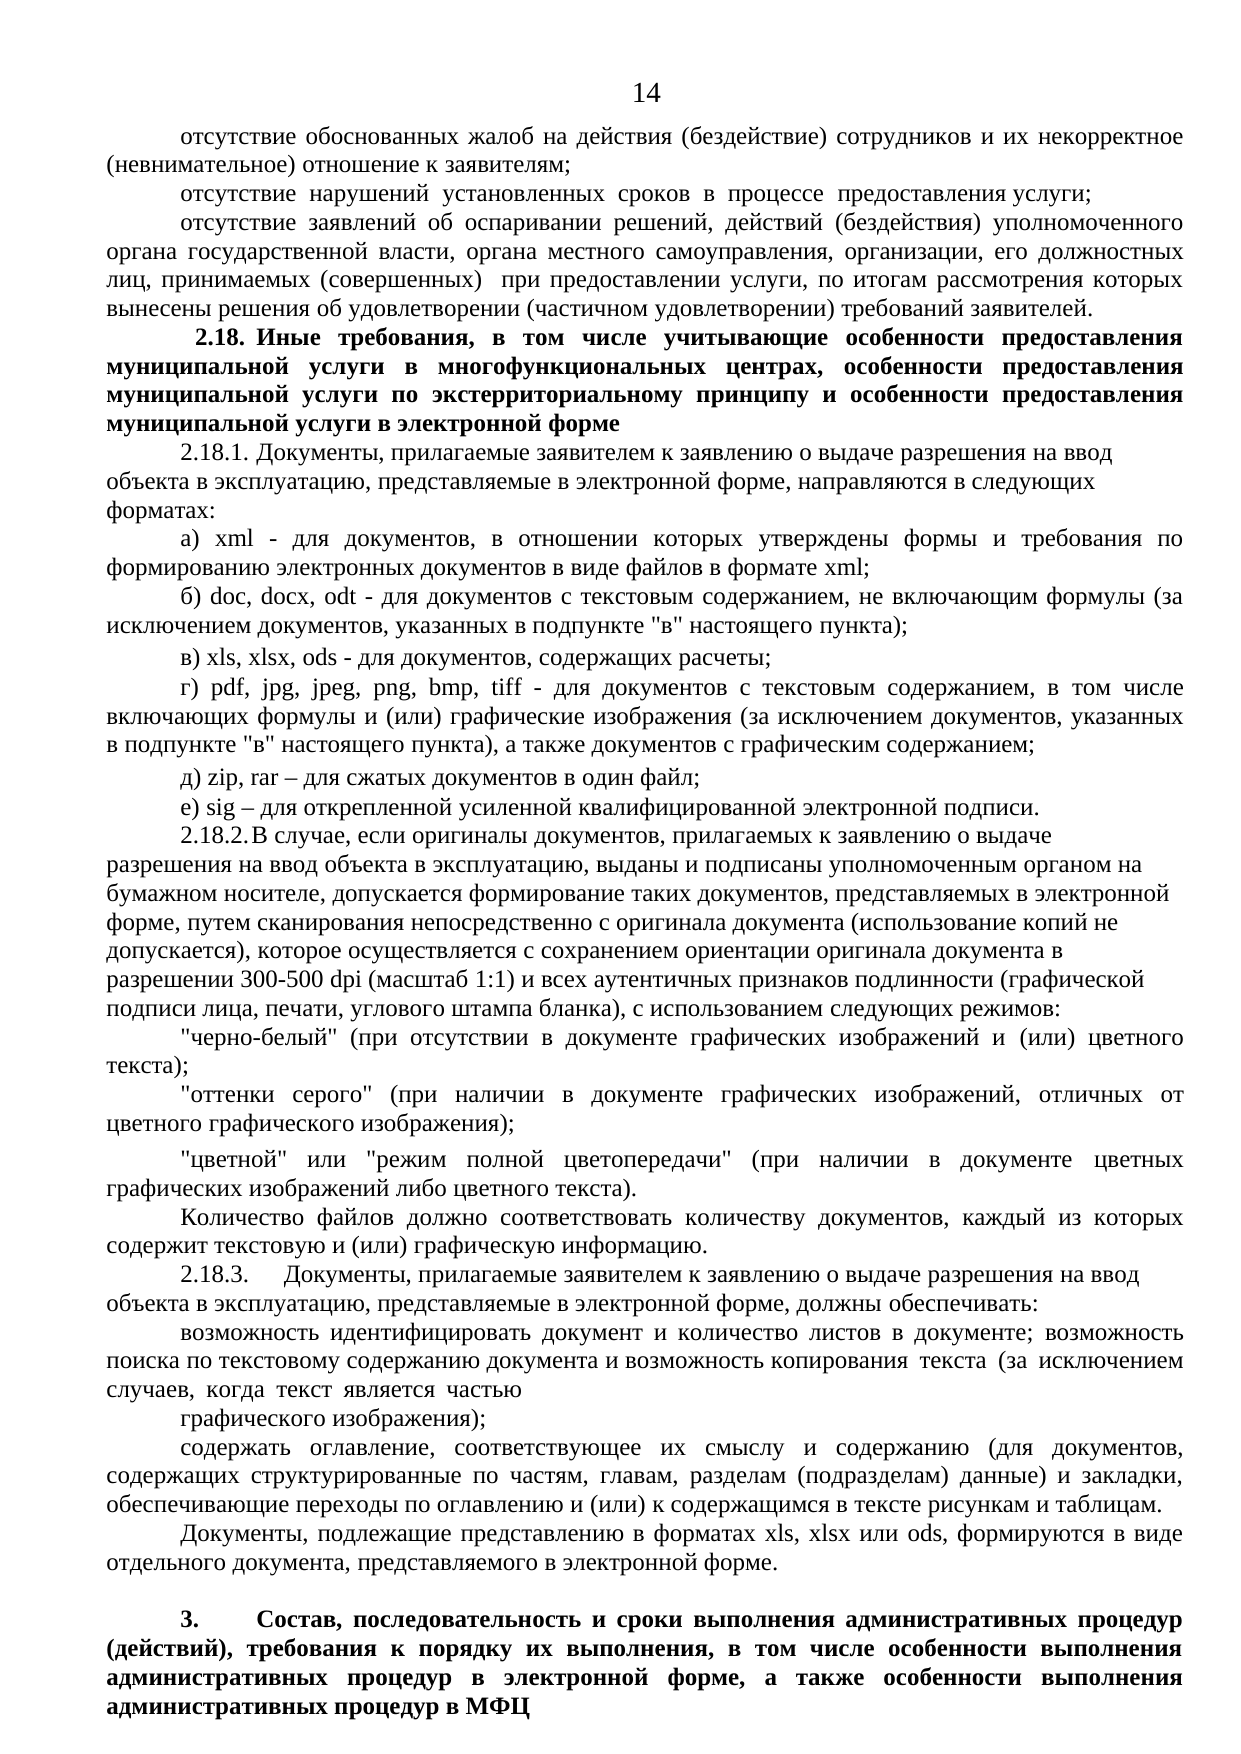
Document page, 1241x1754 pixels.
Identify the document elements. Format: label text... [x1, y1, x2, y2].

text содержать оглавление, соответствующее их смыслу и содержанию (для документов, содержащих структурированные по частям, главам, разделам (подразделам) данные) и закладки, обеспечивающие переходы по оглавлению и (или) к содержащимся в тексте рисункам и таблицам. [106, 1432, 1184, 1518]
subtitle Состав, последовательность и сроки выполнения административных процедур (действий), требования к порядку их выполнения, в том числе особенности выполнения административных процедур в электронной форме, а также особенности выполнения административных процедур в МФЦ [106, 1604, 1184, 1719]
text Документы, подлежащие представлению в форматах xls, xlsx или ods, формируются в виде отдельного документа, представляемого в электронной форме. [106, 1518, 1184, 1575]
text отсутствие заявлений об оспаривании решений, действий (бездействия) уполномоченного органа государственной власти, органа местного самоуправления, организации, его должностных лиц, принимаемых (совершенных) при предоставлении услуги, по итогам рассмотрения которых вынесены решения об удовлетворении (частичном удовлетворении) требований заявителей. [106, 207, 1184, 322]
text в) xls, xlsx, ods - для документов, содержащих расчеты; [106, 638, 1184, 672]
subtitle Иные требования, в том числе учитывающие особенности предоставления муниципальной услуги в многофункциональных центрах, особенности предоставления муниципальной услуги по экстерриториальному принципу и особенности предоставления муниципальной услуги в электронной форме [106, 322, 1184, 437]
text "черно-белый" (при отсутствии в документе графических изображений и (или) цветного текста); [106, 1022, 1184, 1079]
list Документы, прилагаемые заявителем к заявлению о выдаче разрешения на ввод объекта в эксплуатацию, представляемые в электронной форме, должны обеспечивать: [106, 1259, 1184, 1317]
text возможность идентифицировать документ и количество листов в документе; возможность поиска по текстовому содержанию документа и возможность копирования текста (за исключением случаев, когда текст является частью [106, 1317, 1184, 1403]
text г) pdf, jpg, jpeg, png, bmp, tiff - для документов с текстовым содержанием, в том числе включающих формулы и (или) графические изображения (за исключением документов, указанных в подпункте "в" настоящего пункта), а также документов с графическим содержанием; [106, 672, 1184, 758]
text д) zip, rar – для сжатых документов в один файл; [106, 758, 1184, 792]
text "оттенки серого" (при наличии в документе графических изображений, отличных от цветного графического изображения); [106, 1079, 1184, 1137]
list В случае, если оригиналы документов, прилагаемых к заявлению о выдаче разрешения на ввод объекта в эксплуатацию, выданы и подписаны уполномоченным органом на бумажном носителе, допускается формирование таких документов, представляемых в электронной форме, путем сканирования непосредственно с оригинала документа (использование копий не допускается), которое осуществляется с сохранением ориентации оригинала документа в разрешении 300-500 dpi (масштаб 1:1) и всех аутентичных признаков подлинности (графической подписи лица, печати, углового штампа бланка), с использованием следующих режимов: [106, 821, 1184, 1022]
text а) xml - для документов, в отношении которых утверждены формы и требования по формированию электронных документов в виде файлов в формате xml; [106, 523, 1184, 581]
list Документы, прилагаемые заявителем к заявлению о выдаче разрешения на ввод объекта в эксплуатацию, представляемые в электронной форме, направляются в следующих форматах: [106, 437, 1184, 523]
text "цветной" или "режим полной цветопередачи" (при наличии в документе цветных графических изображений либо цветного текста). [106, 1144, 1184, 1201]
text б) doc, docx, odt - для документов с текстовым содержанием, не включающим формулы (за исключением документов, указанных в подпункте "в" настоящего пункта); [106, 581, 1184, 638]
text Количество файлов должно соответствовать количеству документов, каждый из которых содержит текстовую и (или) графическую информацию. [106, 1202, 1184, 1259]
text отсутствие обоснованных жалоб на действия (бездействие) сотрудников и их некорректное (невнимательное) отношение к заявителям; [106, 121, 1184, 178]
text отсутствие нарушений установленных сроков в процессе предоставления услуги; [106, 178, 1184, 207]
text е) sig – для открепленной усиленной квалифицированной электронной подписи. [106, 792, 1184, 821]
text графического изображения); [106, 1403, 1184, 1432]
